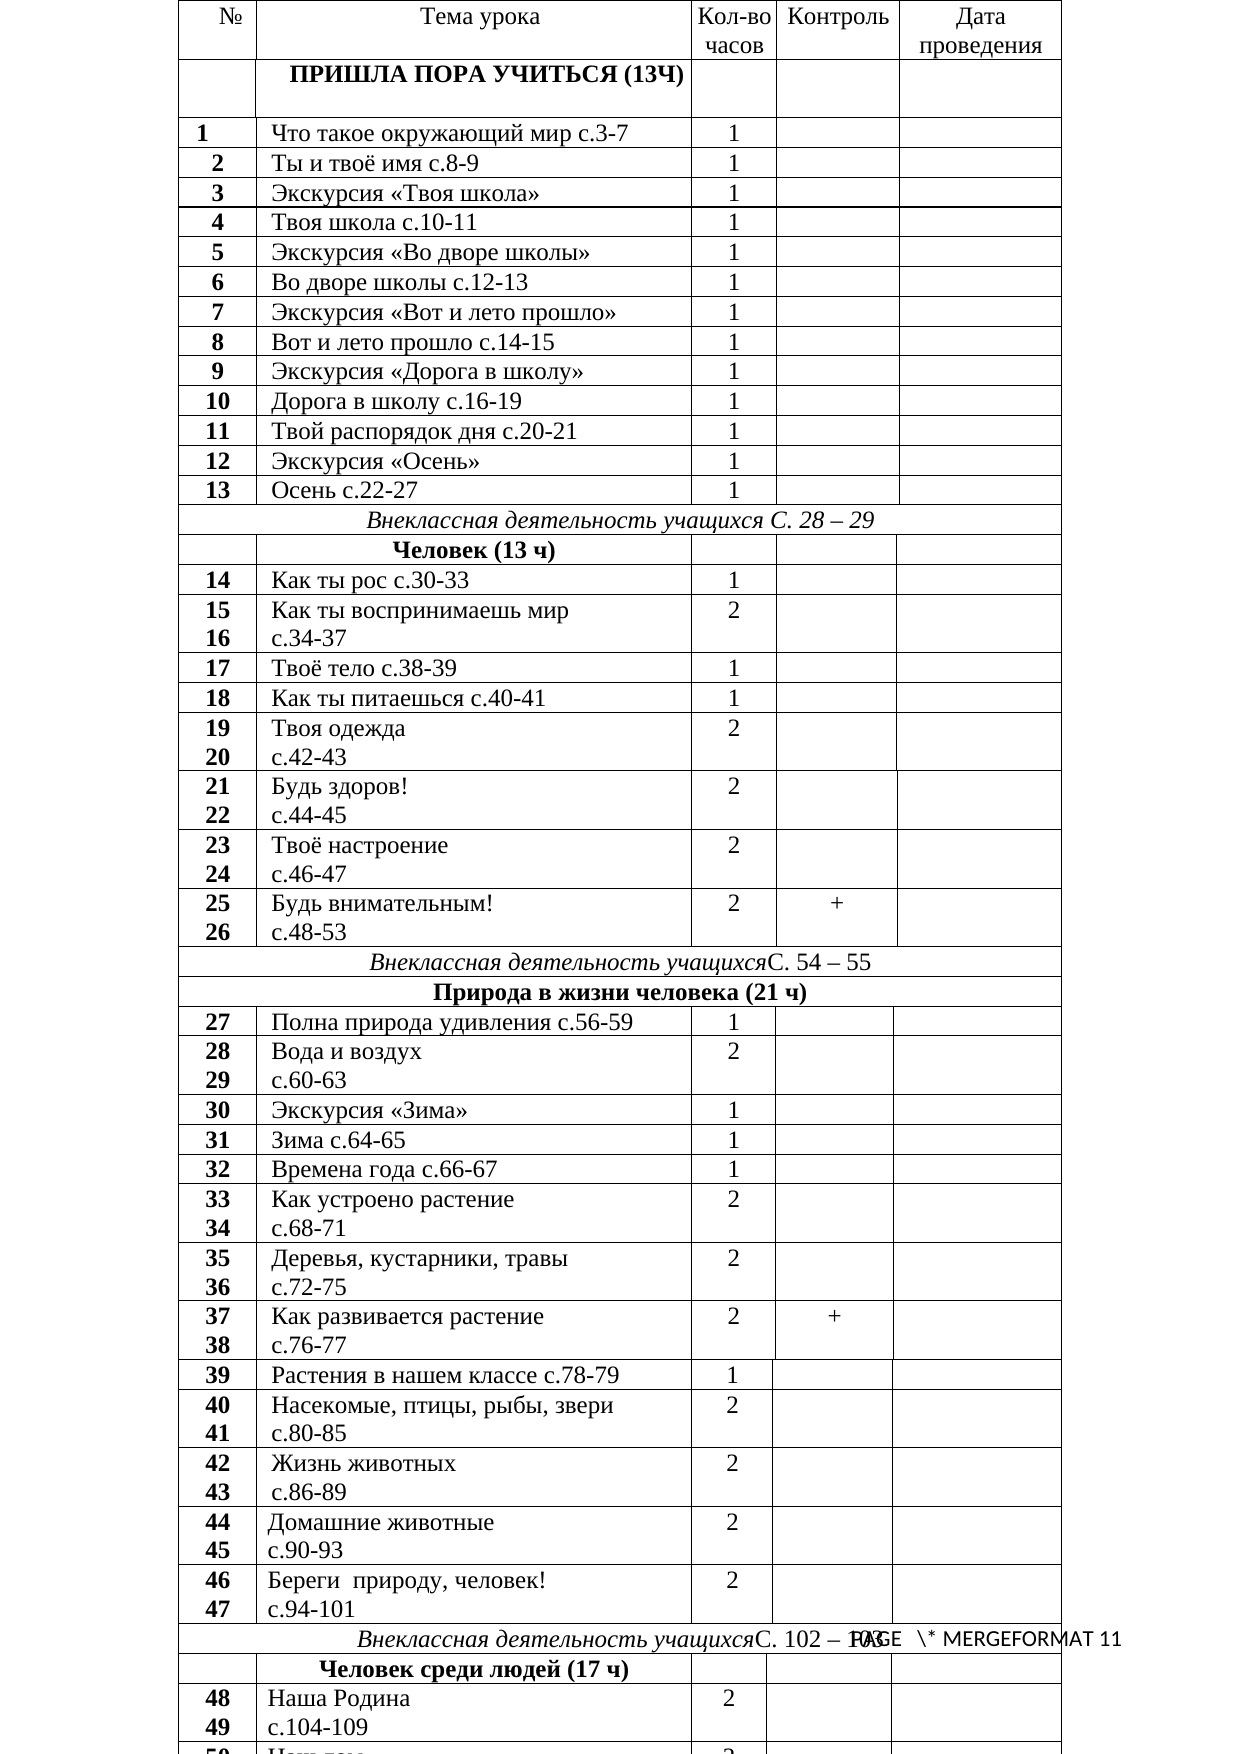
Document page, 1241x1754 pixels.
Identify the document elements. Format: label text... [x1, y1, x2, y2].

table_cell Твоя школа с.10-11 [257, 208, 691, 236]
table_cell [777, 771, 897, 829]
table_cell Внеклассная деятельность учащихся С. 28 – 29 [179, 505, 1061, 534]
table_cell 2 [692, 1301, 775, 1359]
table_cell [777, 327, 899, 355]
table_cell [894, 1095, 1061, 1124]
table_cell [692, 535, 776, 564]
table_cell [179, 1654, 256, 1682]
table_cell 9 [179, 356, 256, 385]
table_cell 1 [179, 118, 256, 147]
table_cell [777, 60, 899, 117]
table_cell Дорога в школу с.16-19 [257, 386, 691, 415]
table_cell [897, 653, 1061, 682]
table_cell [777, 267, 899, 296]
table_cell [894, 1125, 1061, 1153]
table_cell Наша Родина с.104-109 [257, 1684, 691, 1741]
table_cell 1 [692, 118, 776, 147]
table_cell [179, 535, 256, 564]
table_cell 1 [692, 653, 776, 682]
table_cell [776, 1095, 893, 1124]
table_cell 46 47 [179, 1565, 256, 1623]
table_cell [777, 713, 896, 770]
table_cell [900, 446, 1061, 474]
table_cell Экскурсия «Во дворе школы» [257, 237, 691, 266]
table_cell [898, 771, 1061, 829]
table_cell 1 [692, 1007, 775, 1035]
table_cell 1 [692, 208, 776, 236]
table_cell [900, 386, 1061, 415]
table_cell 5 [179, 237, 256, 266]
table_cell [894, 1155, 1061, 1183]
table_cell 32 [179, 1155, 256, 1183]
table_cell 7 [179, 297, 256, 326]
table_cell [777, 683, 896, 712]
table_cell [900, 356, 1061, 385]
table_cell 2 [692, 713, 776, 770]
table_cell 21 22 [179, 771, 256, 829]
table_cell Как устроено растение с.68-71 [257, 1184, 691, 1242]
table_cell 44 45 [179, 1507, 256, 1564]
table_cell 42 43 [179, 1448, 256, 1506]
table_cell [777, 535, 896, 564]
table_cell 1 [692, 476, 776, 504]
table_cell [900, 416, 1061, 445]
table_cell 11 [179, 416, 256, 445]
table_cell [777, 386, 899, 415]
table_cell 2 [692, 1036, 775, 1094]
table_cell [894, 1243, 1061, 1300]
table_cell 1 [692, 565, 776, 594]
table_cell [777, 653, 896, 682]
table_cell [767, 1742, 891, 1754]
table_cell 15 16 [179, 595, 256, 652]
table_cell [767, 1684, 891, 1741]
table_cell 28 29 [179, 1036, 256, 1094]
table_cell 2 [692, 595, 776, 652]
table_cell Твой распорядок дня с.20-21 [257, 416, 691, 445]
table_cell 6 [179, 267, 256, 296]
table_cell Ты и твоё имя с.8-9 [257, 148, 691, 177]
table_cell 4 [179, 208, 256, 236]
table_cell [777, 208, 899, 236]
table_cell [897, 565, 1061, 594]
table_cell 1 [692, 1125, 775, 1153]
table_cell 19 20 [179, 713, 256, 770]
table_cell [767, 1654, 891, 1682]
table_cell [773, 1507, 892, 1564]
table_cell Природа в жизни человека (21 ч) [179, 977, 1061, 1006]
table_cell [773, 1448, 892, 1506]
table_cell [777, 565, 896, 594]
table_cell Твоё тело с.38-39 [257, 653, 691, 682]
table_cell Экскурсия «Вот и лето прошло» [257, 297, 691, 326]
table_cell 2 [692, 1243, 775, 1300]
table_cell 2 [692, 889, 776, 946]
table_cell Как ты питаешься с.40-41 [257, 683, 691, 712]
table_cell [894, 1036, 1061, 1094]
table_cell [892, 1654, 1061, 1682]
table_cell 33 34 [179, 1184, 256, 1242]
table_cell 1 [692, 237, 776, 266]
table_cell 1 [692, 356, 776, 385]
table_cell [776, 1036, 893, 1094]
table_cell Растения в нашем классе с.78-79 [257, 1360, 691, 1389]
table_cell Экскурсия «Осень» [257, 446, 691, 474]
table_cell [692, 60, 776, 117]
table_cell [893, 1565, 1061, 1623]
table_cell [900, 237, 1061, 266]
table_cell 1 [692, 1360, 772, 1389]
table_cell 1 [692, 297, 776, 326]
table_cell 27 [179, 1007, 256, 1035]
table_cell [894, 1301, 1061, 1359]
table_cell [773, 1390, 892, 1447]
table_cell [773, 1360, 892, 1389]
table_cell [776, 1007, 893, 1035]
table_cell [777, 830, 897, 887]
table_cell Времена года с.66-67 [257, 1155, 691, 1183]
table_cell [777, 178, 899, 206]
table_cell [893, 1360, 1061, 1389]
table_cell 13 [179, 476, 256, 504]
table_cell [777, 446, 899, 474]
table_cell Твоё настроение с.46-47 [257, 830, 691, 887]
table_cell [893, 1390, 1061, 1447]
table_cell 1 [692, 1095, 775, 1124]
table_cell 2 [692, 830, 776, 887]
table_cell [777, 297, 899, 326]
table_cell 1 [692, 327, 776, 355]
table_header Контроль [777, 1, 899, 58]
table_cell Твоя одежда с.42-43 [257, 713, 691, 770]
table_cell [897, 595, 1061, 652]
table_header Дата проведения [900, 1, 1061, 58]
table_cell [776, 1155, 893, 1183]
table_cell Вода и воздух с.60-63 [257, 1036, 691, 1094]
table_cell [900, 148, 1061, 177]
table_cell Насекомые, птицы, рыбы, звери с.80-85 [257, 1390, 691, 1447]
table_cell Экскурсия «Дорога в школу» [257, 356, 691, 385]
table_cell 2 [692, 1565, 772, 1623]
table_cell [777, 476, 899, 504]
table_cell [776, 1243, 893, 1300]
table_cell 1 [692, 178, 776, 206]
table_cell Человек среди людей (17 ч) [257, 1654, 691, 1682]
table_cell Береги природу, человек! с.94-101 [257, 1565, 691, 1623]
table_cell Внеклассная деятельность учащихсяС. 102 – 103 [179, 1624, 1061, 1653]
table_cell 40 41 [179, 1390, 256, 1447]
table_cell Будь здоров! с.44-45 [257, 771, 691, 829]
table_cell [900, 118, 1061, 147]
table_cell Во дворе школы с.12-13 [257, 267, 691, 296]
table_cell [900, 327, 1061, 355]
table_cell [777, 148, 899, 177]
table_cell [900, 208, 1061, 236]
table_cell [777, 356, 899, 385]
table_cell 23 24 [179, 830, 256, 887]
table_cell [773, 1565, 892, 1623]
table_cell + [776, 1301, 893, 1359]
table_cell 1 [692, 267, 776, 296]
table_header Кол-во часов [692, 1, 776, 58]
table_cell Полна природа удивления с.56-59 [257, 1007, 691, 1035]
table_cell [777, 416, 899, 445]
table_cell [179, 60, 255, 117]
table_cell [777, 595, 896, 652]
table_cell 2 [692, 1390, 772, 1447]
table_cell [900, 476, 1061, 504]
table_cell [897, 683, 1061, 712]
table_cell [894, 1007, 1061, 1035]
table_cell 39 [179, 1360, 256, 1389]
table_cell 2 [692, 1684, 766, 1741]
table_cell [900, 297, 1061, 326]
table_cell 2 [692, 1184, 775, 1242]
table_cell 48 49 [179, 1684, 256, 1741]
table_cell Зима с.64-65 [257, 1125, 691, 1153]
table_cell [900, 267, 1061, 296]
table_cell 30 [179, 1095, 256, 1124]
table_cell 2 [692, 1507, 772, 1564]
table_cell [893, 1448, 1061, 1506]
table_cell Осень с.22-27 [257, 476, 691, 504]
table_cell Домашние животные с.90-93 [257, 1507, 691, 1564]
table_cell [893, 1507, 1061, 1564]
table_cell 3 [179, 178, 256, 206]
table_cell Экскурсия «Твоя школа» [257, 178, 691, 206]
table_cell Как ты воспринимаешь мир с.34-37 [257, 595, 691, 652]
table_cell 1 [692, 416, 776, 445]
table_cell [900, 178, 1061, 206]
table_cell 18 [179, 683, 256, 712]
table_cell Вот и лето прошло с.14-15 [257, 327, 691, 355]
table_cell 1 [692, 446, 776, 474]
table_cell [894, 1184, 1061, 1242]
table_cell 1 [692, 1155, 775, 1183]
table_cell 1 [692, 683, 776, 712]
table_cell Экскурсия «Зима» [257, 1095, 691, 1124]
table_cell 1 [692, 386, 776, 415]
table_cell 8 [179, 327, 256, 355]
table_cell 35 36 [179, 1243, 256, 1300]
table_header № [179, 1, 256, 58]
table_cell 1 [692, 148, 776, 177]
table_cell Как ты рос с.30-33 [257, 565, 691, 594]
table_cell Жизнь животных с.86-89 [257, 1448, 691, 1506]
table_cell [898, 889, 1061, 946]
table_cell 10 [179, 386, 256, 415]
table_cell 25 26 [179, 889, 256, 946]
table_cell [777, 118, 899, 147]
table_cell Что такое окружающий мир с.3-7 [257, 118, 691, 147]
table_cell + [777, 889, 897, 946]
table_cell 17 [179, 653, 256, 682]
table_cell ПРИШЛА ПОРА УЧИТЬСЯ (13Ч) [256, 60, 691, 117]
table_cell [776, 1184, 893, 1242]
table_cell 12 [179, 446, 256, 474]
table_cell 31 [179, 1125, 256, 1153]
table_cell [892, 1684, 1061, 1741]
table_cell 2 [179, 148, 256, 177]
table_cell 2 [692, 1448, 772, 1506]
table_cell [892, 1742, 1061, 1754]
table_cell [897, 713, 1061, 770]
table_cell 14 [179, 565, 256, 594]
table_cell [898, 830, 1061, 887]
table_cell 37 38 [179, 1301, 256, 1359]
table_cell [900, 60, 1061, 117]
table_cell [776, 1125, 893, 1153]
table_cell Будь внимательным! с.48-53 [257, 889, 691, 946]
table_cell Человек (13 ч) [257, 535, 691, 564]
table_cell [692, 1654, 766, 1682]
table_cell [777, 237, 899, 266]
table_cell [897, 535, 1061, 564]
table_cell Деревья, кустарники, травы с.72-75 [257, 1243, 691, 1300]
table_cell Внеклассная деятельность учащихсяС. 54 – 55 [179, 947, 1061, 976]
table_cell 2 [692, 771, 776, 829]
table_header Тема урока [257, 1, 691, 58]
table_cell Как развивается растение с.76-77 [257, 1301, 691, 1359]
